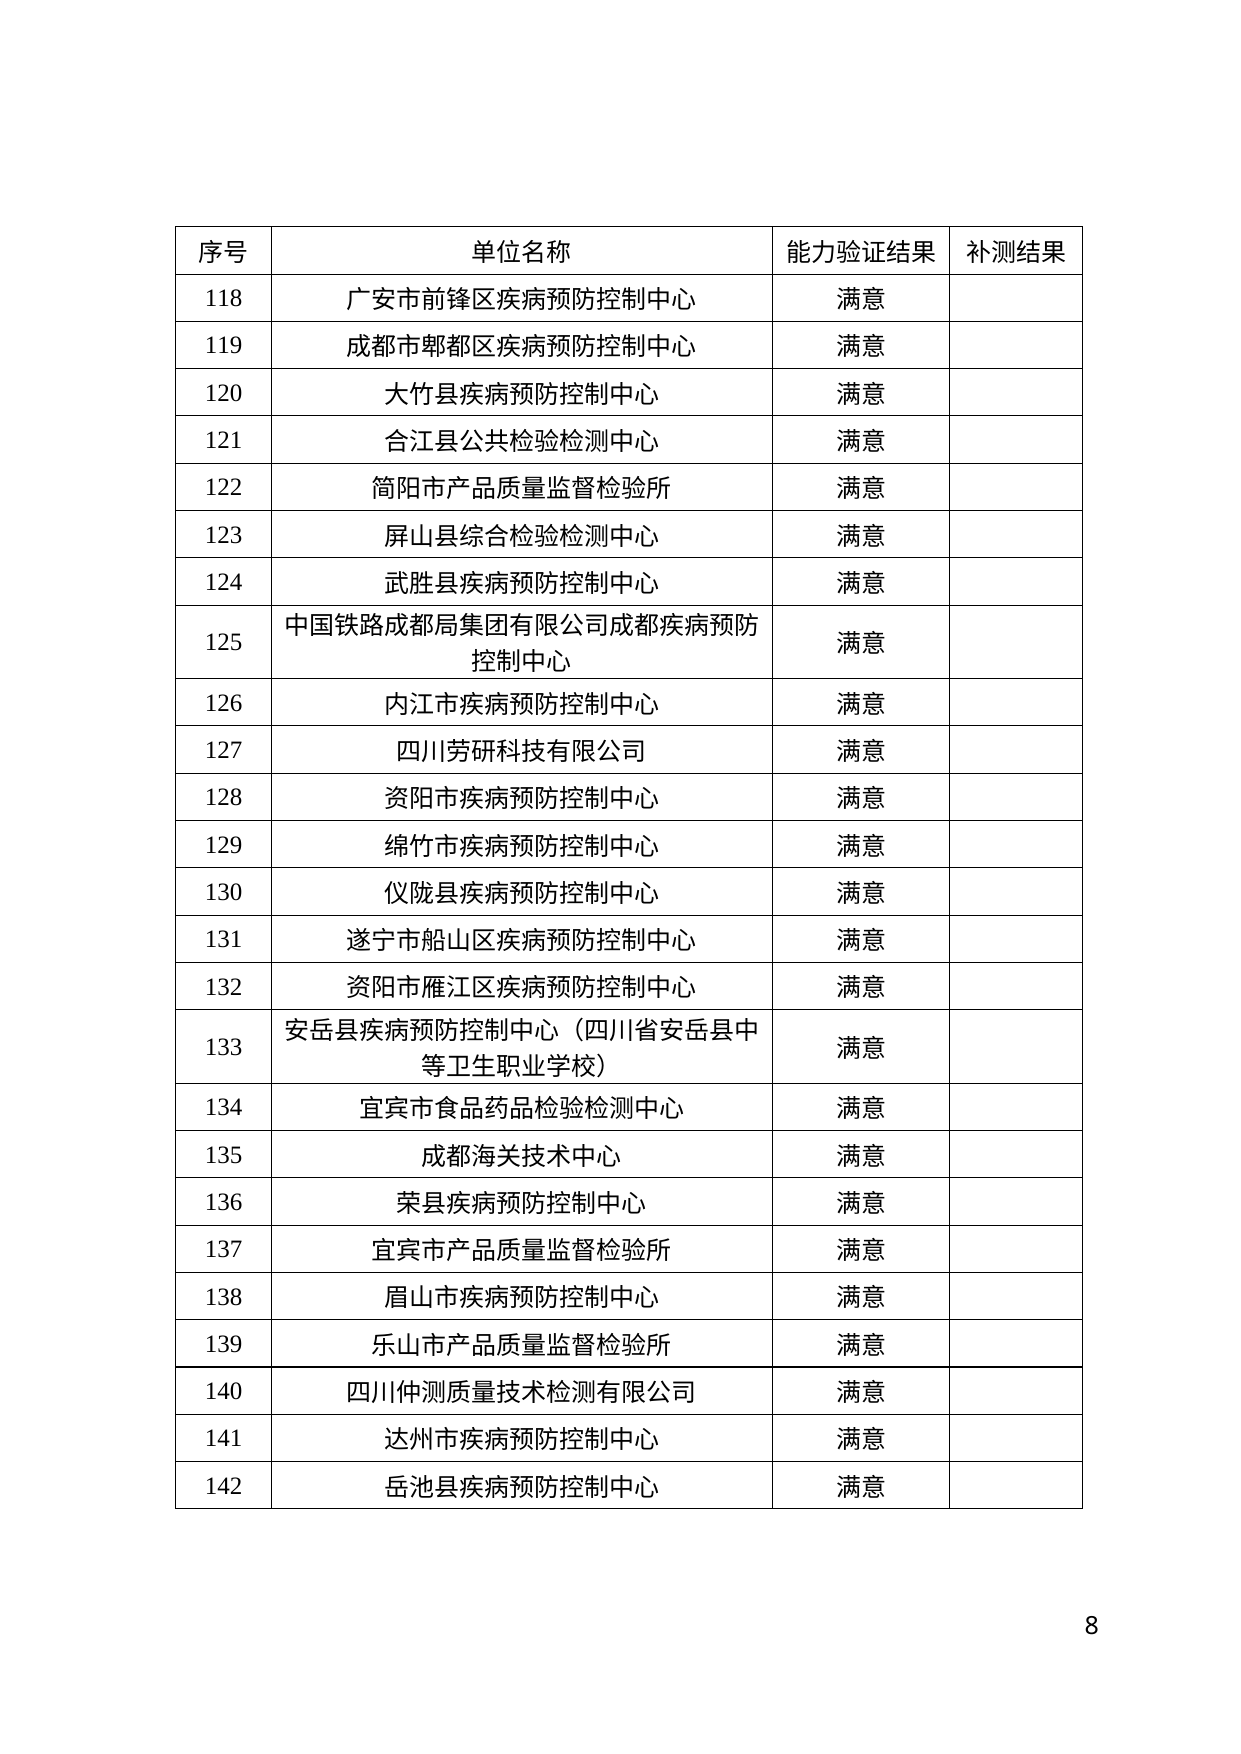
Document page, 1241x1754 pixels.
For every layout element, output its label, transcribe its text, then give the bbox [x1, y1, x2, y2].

table_cell [950, 1273, 1082, 1319]
table_cell 大竹县疾病预防控制中心 [272, 369, 772, 415]
table_cell 满意 [773, 726, 949, 773]
table_cell 满意 [773, 416, 949, 463]
table_cell 四川仲测质量技术检测有限公司 [272, 1368, 772, 1414]
table_cell [950, 275, 1082, 321]
table_cell 122 [176, 464, 271, 510]
table_cell [950, 868, 1082, 914]
table_cell [950, 1010, 1082, 1083]
table_cell 达州市疾病预防控制中心 [272, 1415, 772, 1461]
table_cell 135 [176, 1131, 271, 1177]
table_cell 满意 [773, 464, 949, 510]
table_cell 武胜县疾病预防控制中心 [272, 558, 772, 604]
table_header 补测结果 [950, 227, 1082, 273]
table_cell 满意 [773, 963, 949, 1009]
table_cell 成都市郫都区疾病预防控制中心 [272, 322, 772, 368]
table_cell 绵竹市疾病预防控制中心 [272, 821, 772, 867]
table_cell 131 [176, 916, 271, 962]
table_cell 屏山县综合检验检测中心 [272, 511, 772, 557]
table_cell 满意 [773, 1320, 949, 1366]
table_cell [950, 416, 1082, 463]
table_cell 遂宁市船山区疾病预防控制中心 [272, 916, 772, 962]
table_cell 乐山市产品质量监督检验所 [272, 1320, 772, 1366]
table_cell 118 [176, 275, 271, 321]
table_cell 满意 [773, 606, 949, 678]
table_cell 成都海关技术中心 [272, 1131, 772, 1177]
table_cell 资阳市雁江区疾病预防控制中心 [272, 963, 772, 1009]
table_cell 眉山市疾病预防控制中心 [272, 1273, 772, 1319]
table_cell 满意 [773, 1084, 949, 1130]
table_cell 满意 [773, 679, 949, 725]
table_cell 资阳市疾病预防控制中心 [272, 774, 772, 820]
table_cell [950, 1178, 1082, 1224]
table_cell [950, 1320, 1082, 1366]
table_cell [950, 1226, 1082, 1272]
table_cell [950, 1084, 1082, 1130]
table_cell 125 [176, 606, 271, 678]
table_cell 133 [176, 1010, 271, 1083]
table_cell 满意 [773, 322, 949, 368]
table_cell 宜宾市产品质量监督检验所 [272, 1226, 772, 1272]
table_cell [950, 606, 1082, 678]
table_cell 130 [176, 868, 271, 914]
table_cell 124 [176, 558, 271, 604]
table_cell 满意 [773, 1226, 949, 1272]
table_cell 岳池县疾病预防控制中心 [272, 1462, 772, 1508]
table_cell [950, 679, 1082, 725]
table_cell 121 [176, 416, 271, 463]
table_cell 满意 [773, 511, 949, 557]
table_cell 满意 [773, 1462, 949, 1508]
table_cell 140 [176, 1368, 271, 1414]
table_cell [950, 821, 1082, 867]
table_header 单位名称 [272, 227, 772, 273]
table_cell 满意 [773, 1368, 949, 1414]
table_cell 136 [176, 1178, 271, 1224]
table_cell 安岳县疾病预防控制中心（四川省安岳县中等卫生职业学校） [272, 1010, 772, 1083]
table_cell 137 [176, 1226, 271, 1272]
table_cell 荣县疾病预防控制中心 [272, 1178, 772, 1224]
table_cell 满意 [773, 558, 949, 604]
table_cell 142 [176, 1462, 271, 1508]
table_cell 满意 [773, 916, 949, 962]
table_header 序号 [176, 227, 271, 273]
table_cell 134 [176, 1084, 271, 1130]
table_cell [950, 1415, 1082, 1461]
table_cell [950, 558, 1082, 604]
table_cell 满意 [773, 275, 949, 321]
table_cell 129 [176, 821, 271, 867]
table_cell [950, 511, 1082, 557]
table_cell [950, 1131, 1082, 1177]
table_cell 139 [176, 1320, 271, 1366]
table_cell [950, 322, 1082, 368]
table_cell [950, 916, 1082, 962]
table_header 能力验证结果 [773, 227, 949, 273]
table_cell 141 [176, 1415, 271, 1461]
table_cell 127 [176, 726, 271, 773]
table_cell 中国铁路成都局集团有限公司成都疾病预防控制中心 [272, 606, 772, 678]
table_cell [950, 726, 1082, 773]
table_cell [950, 464, 1082, 510]
table_cell 内江市疾病预防控制中心 [272, 679, 772, 725]
table_cell 简阳市产品质量监督检验所 [272, 464, 772, 510]
table_cell 满意 [773, 1178, 949, 1224]
table_cell 宜宾市食品药品检验检测中心 [272, 1084, 772, 1130]
table_cell [950, 774, 1082, 820]
table_cell 满意 [773, 1010, 949, 1083]
table_cell 128 [176, 774, 271, 820]
table_cell 123 [176, 511, 271, 557]
table_cell 132 [176, 963, 271, 1009]
table_cell 广安市前锋区疾病预防控制中心 [272, 275, 772, 321]
table_cell [950, 1368, 1082, 1414]
table_cell 满意 [773, 774, 949, 820]
table_cell 126 [176, 679, 271, 725]
table_cell 120 [176, 369, 271, 415]
table_cell 满意 [773, 1415, 949, 1461]
table_cell [950, 1462, 1082, 1508]
table_cell 满意 [773, 868, 949, 914]
table_cell 满意 [773, 821, 949, 867]
table_cell [950, 369, 1082, 415]
table_cell 119 [176, 322, 271, 368]
table_cell 合江县公共检验检测中心 [272, 416, 772, 463]
table_cell 138 [176, 1273, 271, 1319]
table_cell 满意 [773, 1273, 949, 1319]
table_cell 四川劳研科技有限公司 [272, 726, 772, 773]
table_cell 满意 [773, 369, 949, 415]
table_cell [950, 963, 1082, 1009]
table_cell 仪陇县疾病预防控制中心 [272, 868, 772, 914]
table_cell 满意 [773, 1131, 949, 1177]
